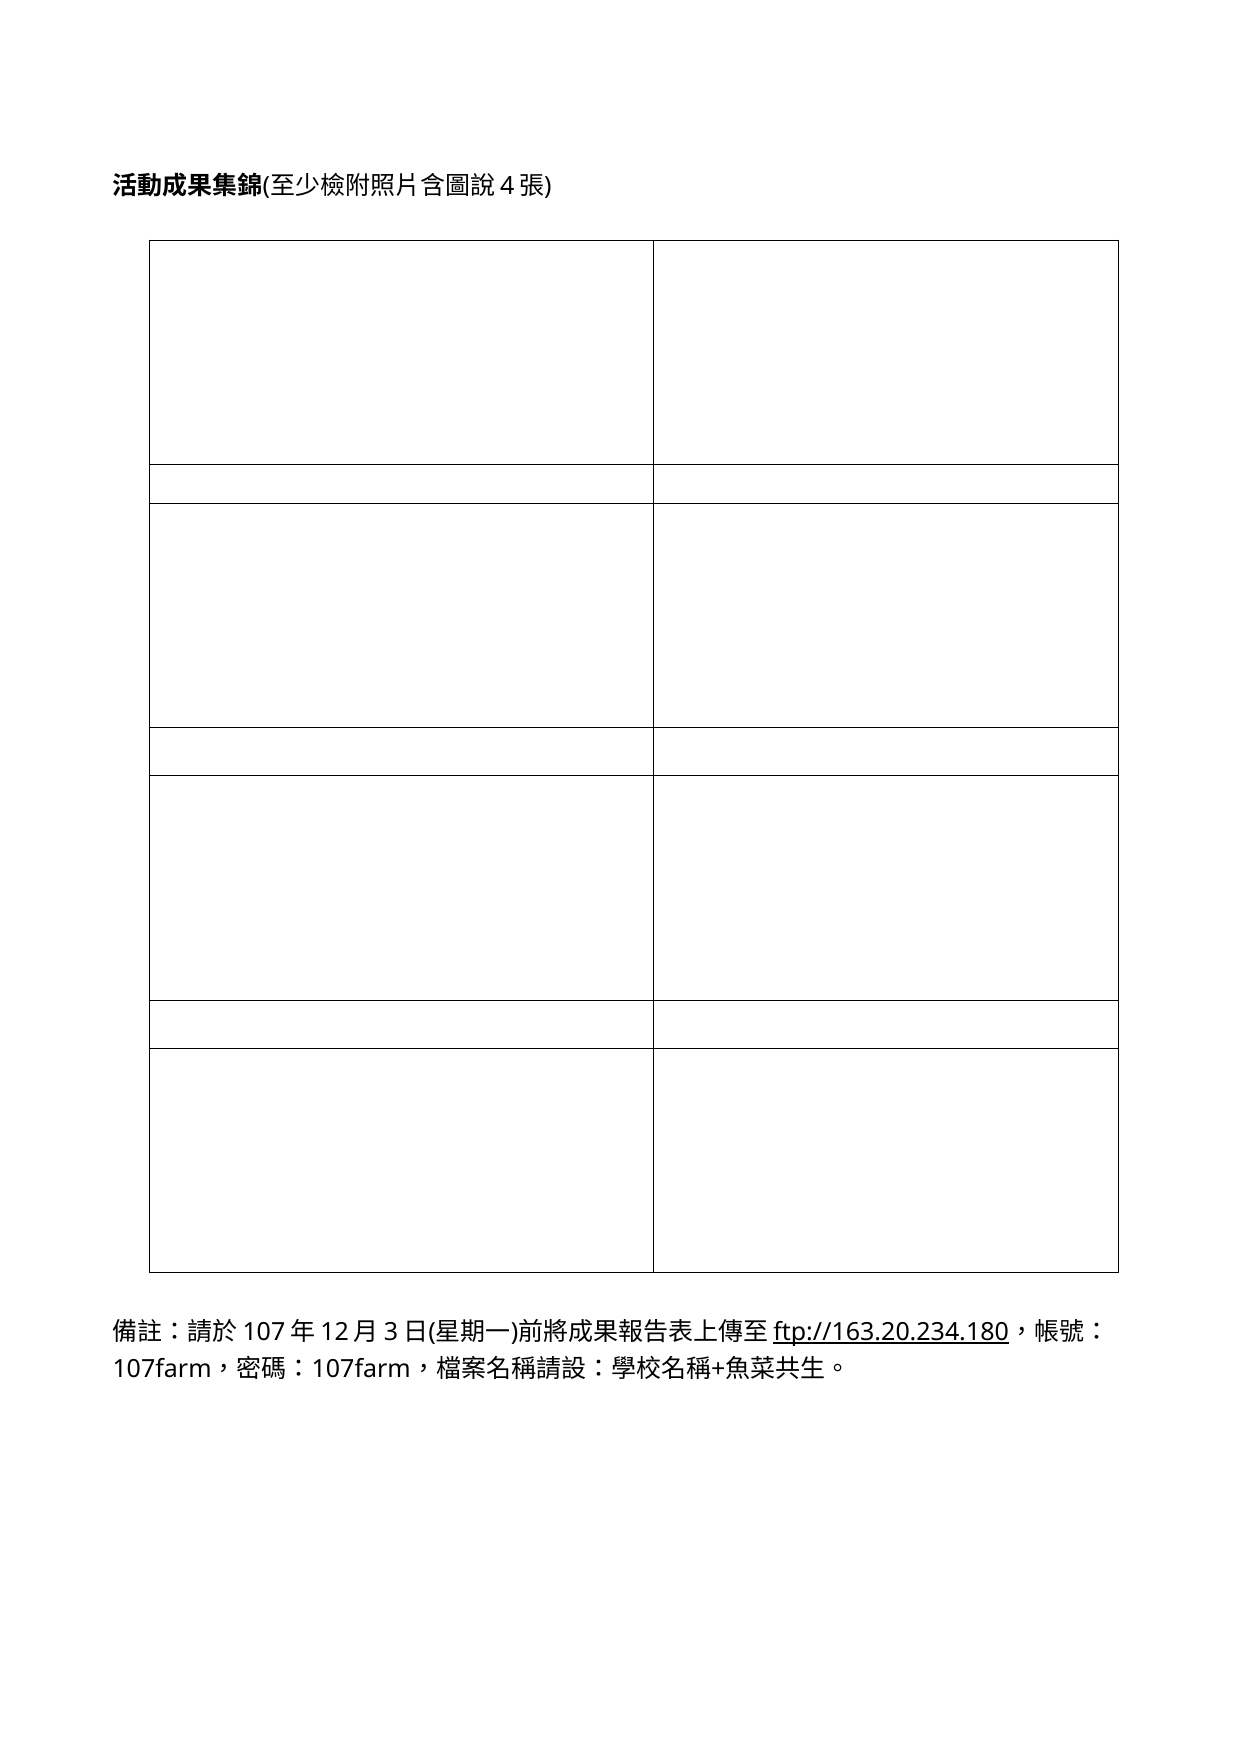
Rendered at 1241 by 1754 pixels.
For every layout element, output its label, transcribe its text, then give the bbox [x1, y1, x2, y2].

table_cell [654, 1049, 1118, 1272]
table_cell [150, 465, 653, 503]
table_cell [654, 465, 1118, 503]
table_cell [150, 728, 653, 775]
table_cell [654, 504, 1118, 727]
table_header [150, 241, 653, 464]
text 備註：請於107年12月3日(星期一)前將成果報告表上傳至ftp://163.20.234.180，帳號：arm，密碼：arm，檔案名稱請設：學校名稱+魚菜共生。 [112, 1311, 1128, 1386]
text 活動成果集錦(至少檢附照片含圖說4張) [112, 164, 1128, 202]
table_cell [654, 728, 1118, 775]
table_cell [654, 1001, 1118, 1047]
table_cell [150, 776, 653, 999]
table_cell [150, 504, 653, 727]
table_cell [150, 1049, 653, 1272]
table_header [654, 241, 1118, 464]
table_cell [654, 776, 1118, 999]
table_cell [150, 1001, 653, 1047]
